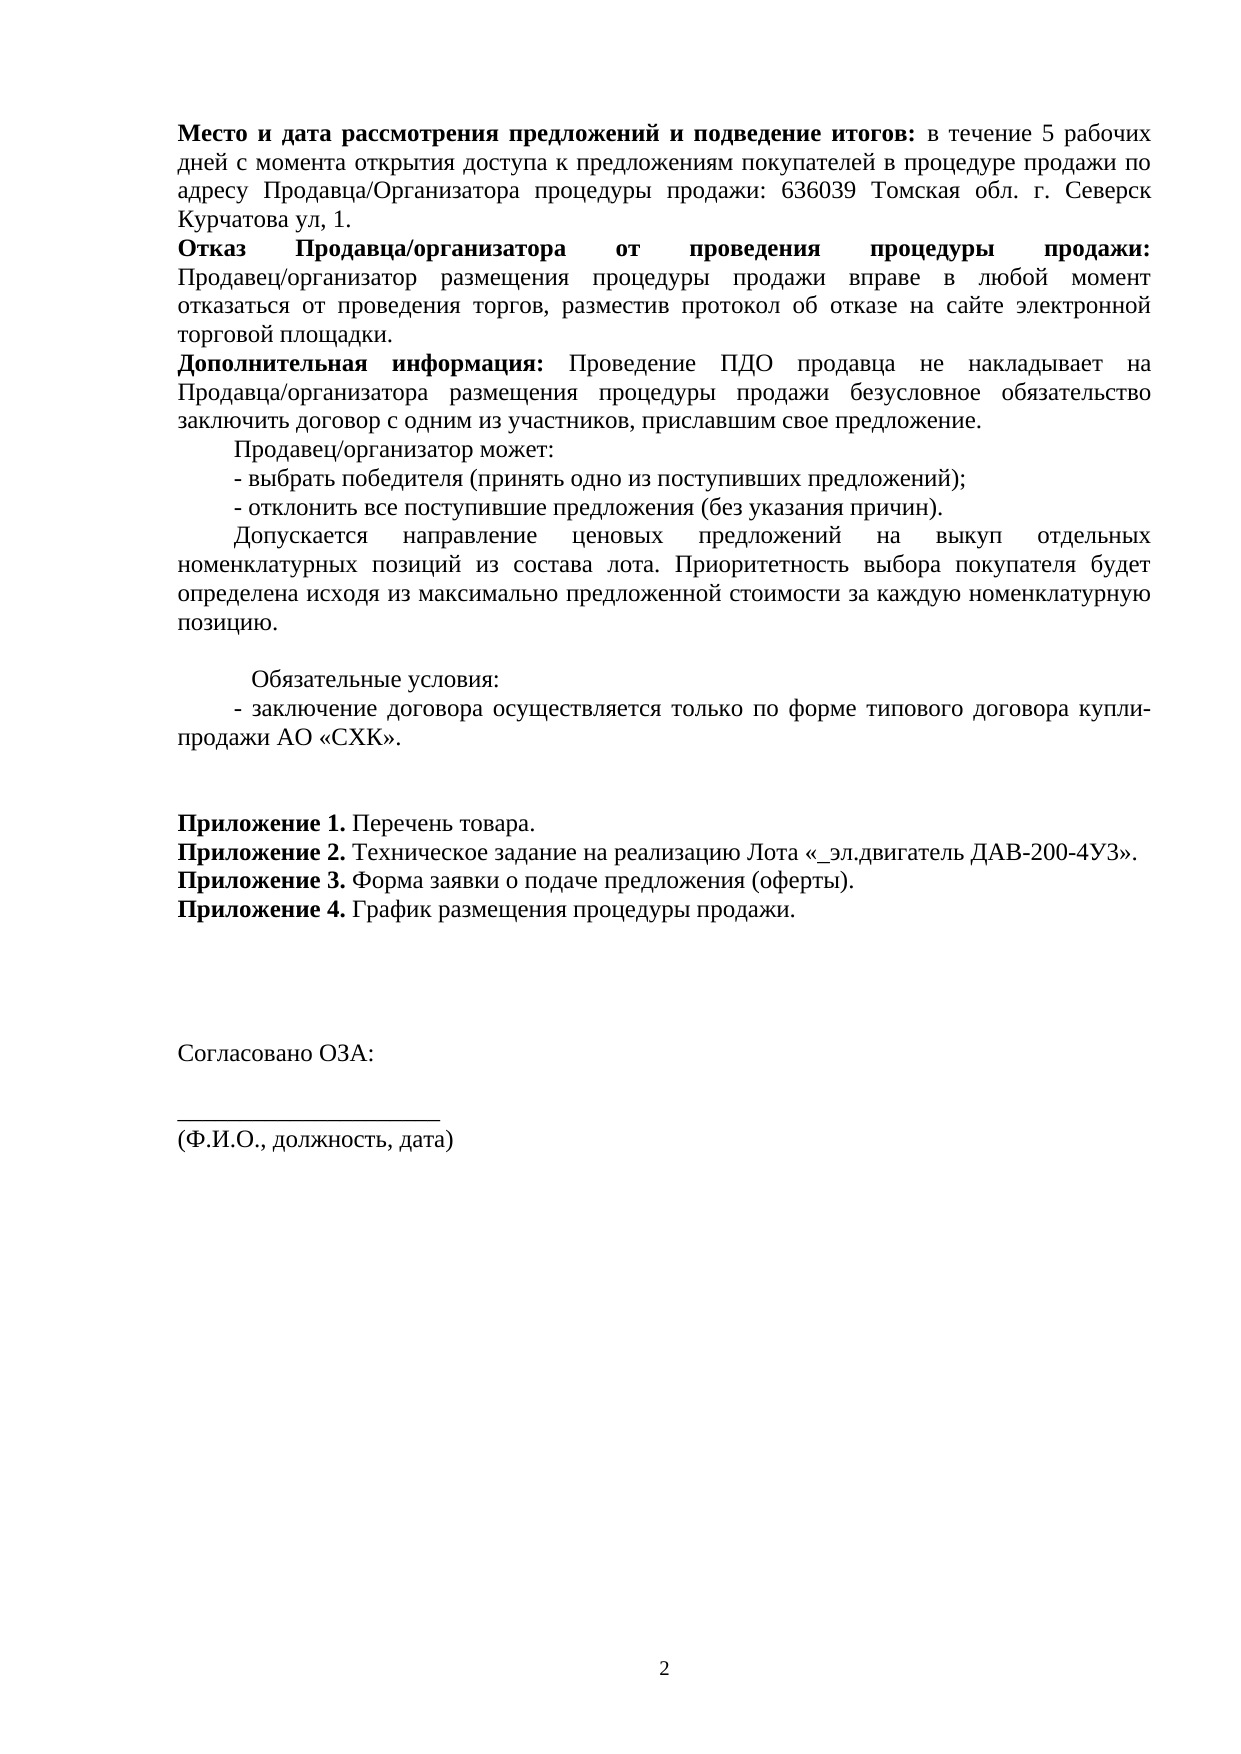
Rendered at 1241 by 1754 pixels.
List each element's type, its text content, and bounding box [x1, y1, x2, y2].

text - выбрать победителя (принять одно из поступивших предложений); [177, 463, 1152, 492]
text Обязательные условия: [177, 664, 1152, 693]
text (Ф.И.О., должность, дата) [177, 1124, 1152, 1153]
text Приложение 2. Техническое задание на реализацию Лота «_эл.двигатель ДАВ-200-4У3». [177, 837, 1152, 866]
text - отклонить все поступившие предложения (без указания причин). [177, 492, 1152, 521]
text Продавец/организатор может: [177, 434, 1152, 463]
text Дополнительная информация: Проведение ПДО продавца не накладывает на Продавца/организатора размещения процедуры продажи безусловное обязательство заключить договор с одним из участников, приславшим свое предложение. [177, 348, 1152, 434]
text Приложение 1. Перечень товара. [177, 808, 1152, 837]
text _____________________ [177, 1096, 1152, 1124]
text Допускается направление ценовых предложений на выкуп отдельных номенклатурных позиций из состава лота. Приоритетность выбора покупателя будет определена исходя из максимально предложенной стоимости за каждую номенклатурную позицию. [177, 521, 1152, 636]
text Место и дата рассмотрения предложений и подведение итогов: в течение 5 рабочих дней с момента открытия доступа к предложениям покупателей в процедуре продажи по адресу Продавца/Организатора процедуры продажи: 636039 Томская обл. г. Северск Курчатова ул, 1. [177, 118, 1152, 233]
text - заключение договора осуществляется только по форме типового договора купли-продажи АО «СХК». [177, 693, 1152, 751]
text Приложение 3. Форма заявки о подаче предложения (оферты). [177, 866, 1152, 894]
text Отказ Продавца/организатора от проведения процедуры продажи: Продавец/организатор размещения процедуры продажи вправе в любой момент отказаться от проведения торгов, разместив протокол об отказе на сайте электронной торговой площадки. [177, 233, 1152, 348]
text Приложение 4. График размещения процедуры продажи. [177, 894, 1152, 923]
text Согласовано ОЗА: [177, 1038, 1152, 1067]
